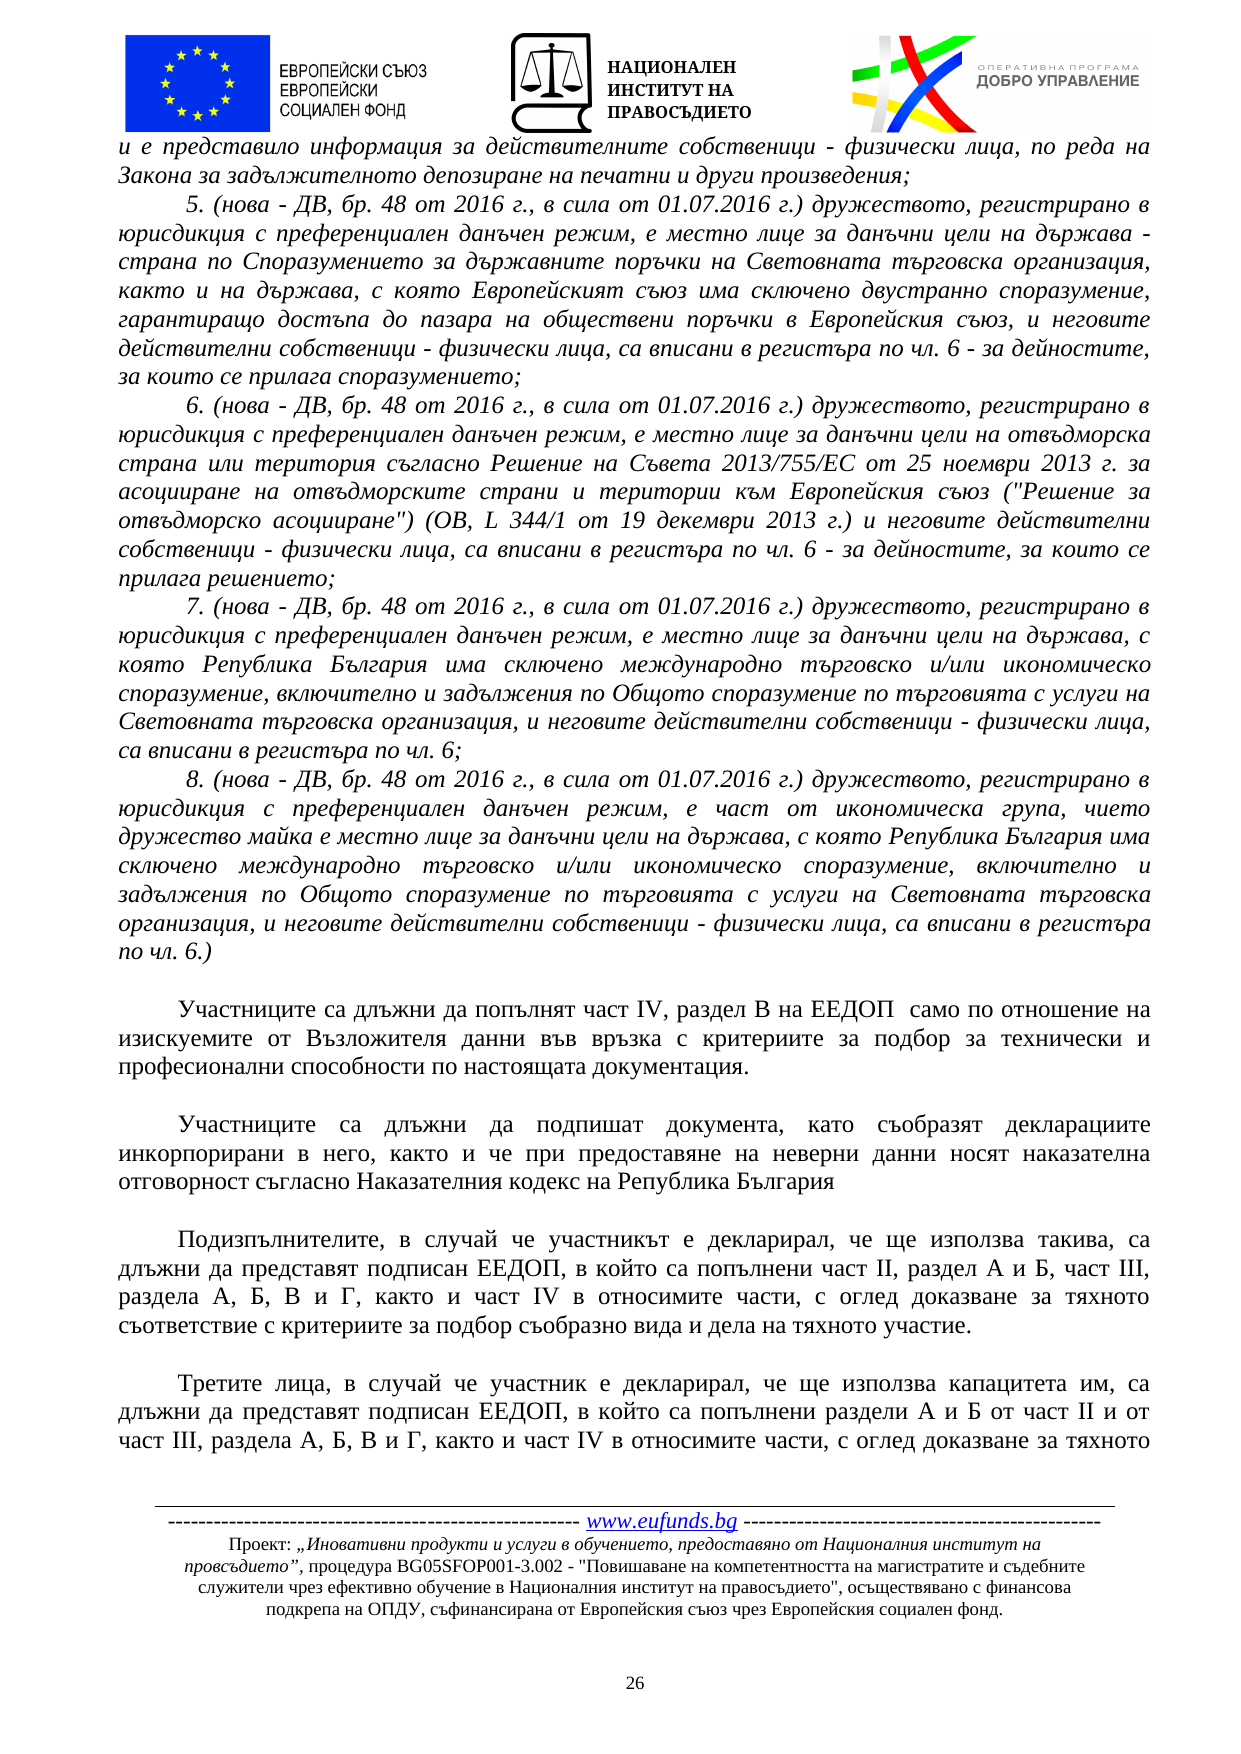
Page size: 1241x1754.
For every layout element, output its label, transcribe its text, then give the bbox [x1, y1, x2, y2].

picture [511, 33, 592, 131]
text 7. (нова - ДВ, бр. 48 от 2016 г., в сила от 01.07.2016 г.) дружеството, регистрирано в юрисдикция с преференциален данъчен режим, е местно лице за данъчни цели на държава, с която Република България има сключено международно търговско и/или икономическо споразумение, включително и задължения по Общото споразумение по търговията с услуги на Световната търговска организация, и неговите действителни собственици - физически лица, са вписани в регистъра по чл. 6; [118, 591, 1152, 764]
picture [124, 33, 456, 131]
text Подизпълнителите, в случай че участникът е декларирал, че ще използва такива, са длъжни да представят подписан ЕЕДОП, в който са попълнени част ІІ, раздел А и Б, част ІІІ, раздела А, Б, В и Г, както и част ІV в относимите части, с оглед доказване за тяхното съответствие с критериите за подбор съобразно вида и дела на тяхното участие. [118, 1224, 1152, 1339]
text 6. (нова - ДВ, бр. 48 от 2016 г., в сила от 01.07.2016 г.) дружеството, регистрирано в юрисдикция с преференциален данъчен режим, е местно лице за данъчни цели на отвъдморска страна или територия съгласно Решение на Съвета 2013/755/ЕС от 25 ноември 2013 г. за асоцииране на отвъдморските страни и територии към Европейския съюз ("Решение за отвъдморско асоцииране") (OB, L 344/1 от 19 декември 2013 г.) и неговите действителни собственици - физически лица, са вписани в регистъра по чл. 6 - за дейностите, за които се прилага решението; [118, 390, 1152, 591]
picture [852, 33, 1146, 131]
text Участниците са длъжни да попълнят част ІV, раздел В на ЕЕДОП само по отношение на изискуемите от Възложителя данни във връзка с критериите за подбор за технически и професионални способности по настоящата документация. [118, 994, 1152, 1080]
text Участниците са длъжни да подпишат документа, като съобразят декларациите инкорпорирани в него, както и че при предоставяне на неверни данни носят наказателна отговорност съгласно Наказателния кодекс на Република България [118, 1109, 1152, 1195]
text 5. (нова - ДВ, бр. 48 от 2016 г., в сила от 01.07.2016 г.) дружеството, регистрирано в юрисдикция с преференциален данъчен режим, е местно лице за данъчни цели на държава - страна по Споразумението за държавните поръчки на Световната търговска организация, както и на държава, с която Европейският съюз има сключено двустранно споразумение, гарантиращо достъпа до пазара на обществени поръчки в Европейския съюз, и неговите действителни собственици - физически лица, са вписани в регистъра по чл. 6 - за дейностите, за които се прилага споразумението; [118, 189, 1152, 390]
text 8. (нова - ДВ, бр. 48 от 2016 г., в сила от 01.07.2016 г.) дружеството, регистрирано в юрисдикция с преференциален данъчен режим, е част от икономическа група, чието дружество майка е местно лице за данъчни цели на държава, с която Република България има сключено международно търговско и/или икономическо споразумение, включително и задължения по Общото споразумение по търговията с услуги на Световната търговска организация, и неговите действителни собственици - физически лица, са вписани в регистъра по чл. 6.) [118, 764, 1152, 965]
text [118, 1368, 1152, 1454]
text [118, 131, 1152, 189]
